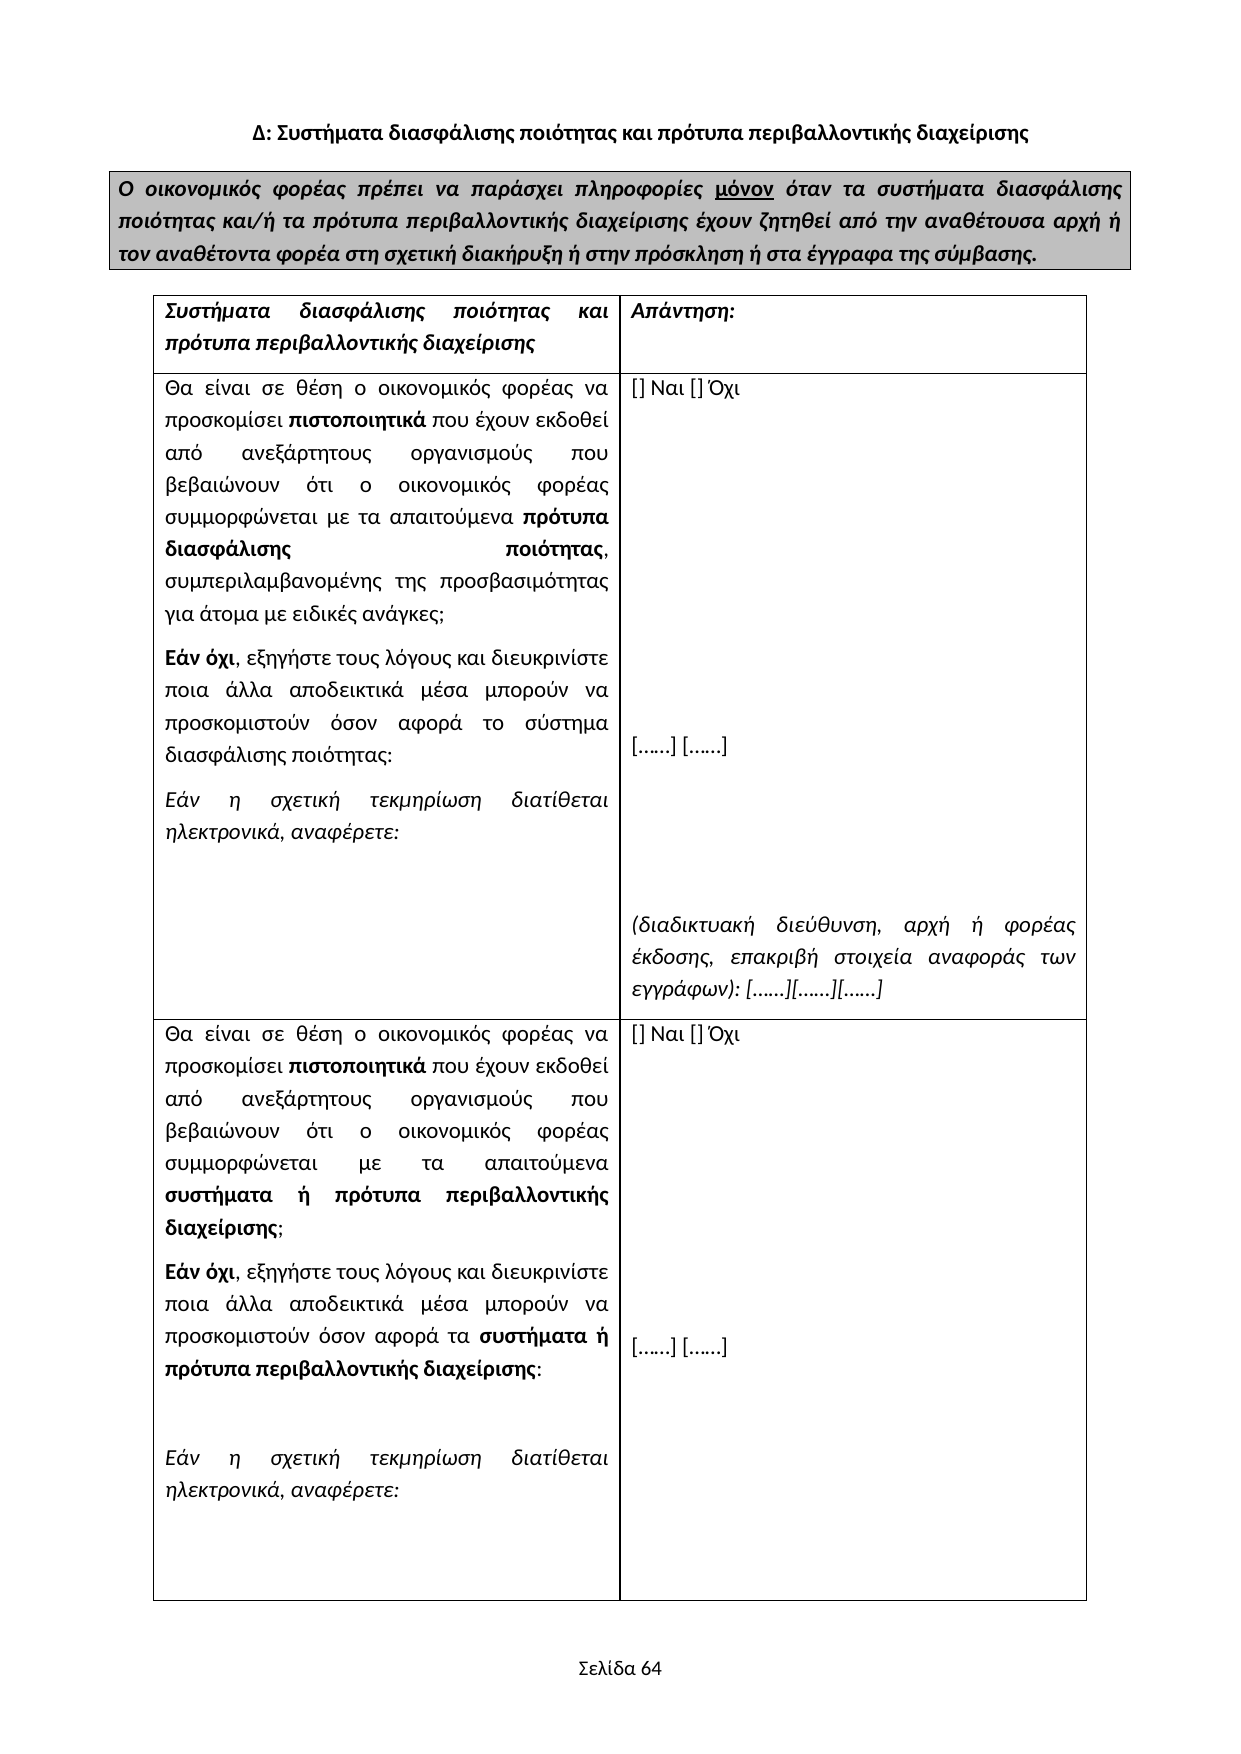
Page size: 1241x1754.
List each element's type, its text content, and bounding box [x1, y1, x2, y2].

table_header Συστήματα διασφάλισης ποιότητας και πρότυπα περιβαλλοντικής διαχείρισης [154, 296, 619, 372]
text Δ: Συστήματα διασφάλισης ποιότητας και πρότυπα περιβαλλοντικής διαχείρισης [118, 118, 1122, 146]
text Ο οικονομικός φορέας πρέπει να παράσχει πληροφορίες μόνον όταν τα συστήματα διασφάλισης ποιότητας και/ή τα πρότυπα περιβαλλοντικής διαχείρισης έχουν ζητηθεί από την αναθέτουσα αρχή ή τον αναθέτοντα φορέα στη σχετική διακήρυξη ή στην πρόσκληση ή στα έγγραφα της σύμβασης. [110, 172, 1130, 269]
table_cell [] Ναι [] Όχι [……] [……] (διαδικτυακή διεύθυνση, αρχή ή φορέας έκδοσης, επακριβή στοιχεία αναφοράς των εγγράφων): [……][……][……] [621, 374, 1086, 1018]
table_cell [154, 1020, 619, 1600]
table_cell Θα είναι σε θέση ο οικονομικός φορέας να προσκομίσει πιστοποιητικά που έχουν εκδοθεί από ανεξάρτητους οργανισμούς που βεβαιώνουν ότι ο οικονομικός φορέας συμμορφώνεται με τα απαιτούμενα πρότυπα διασφάλισης ποιότητας, συμπεριλαμβανομένης της προσβασιμότητας για άτομα με ειδικές ανάγκες; Εάν όχι, εξηγήστε τους λόγους και διευκρινίστε ποια άλλα αποδεικτικά μέσα μπορούν να προσκομιστούν όσον αφορά το σύστημα διασφάλισης ποιότητας: Εάν η σχετική τεκμηρίωση διατίθεται ηλεκτρονικά, αναφέρετε: [154, 374, 619, 1018]
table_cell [621, 1020, 1086, 1600]
table_header Απάντηση: [621, 296, 1086, 372]
